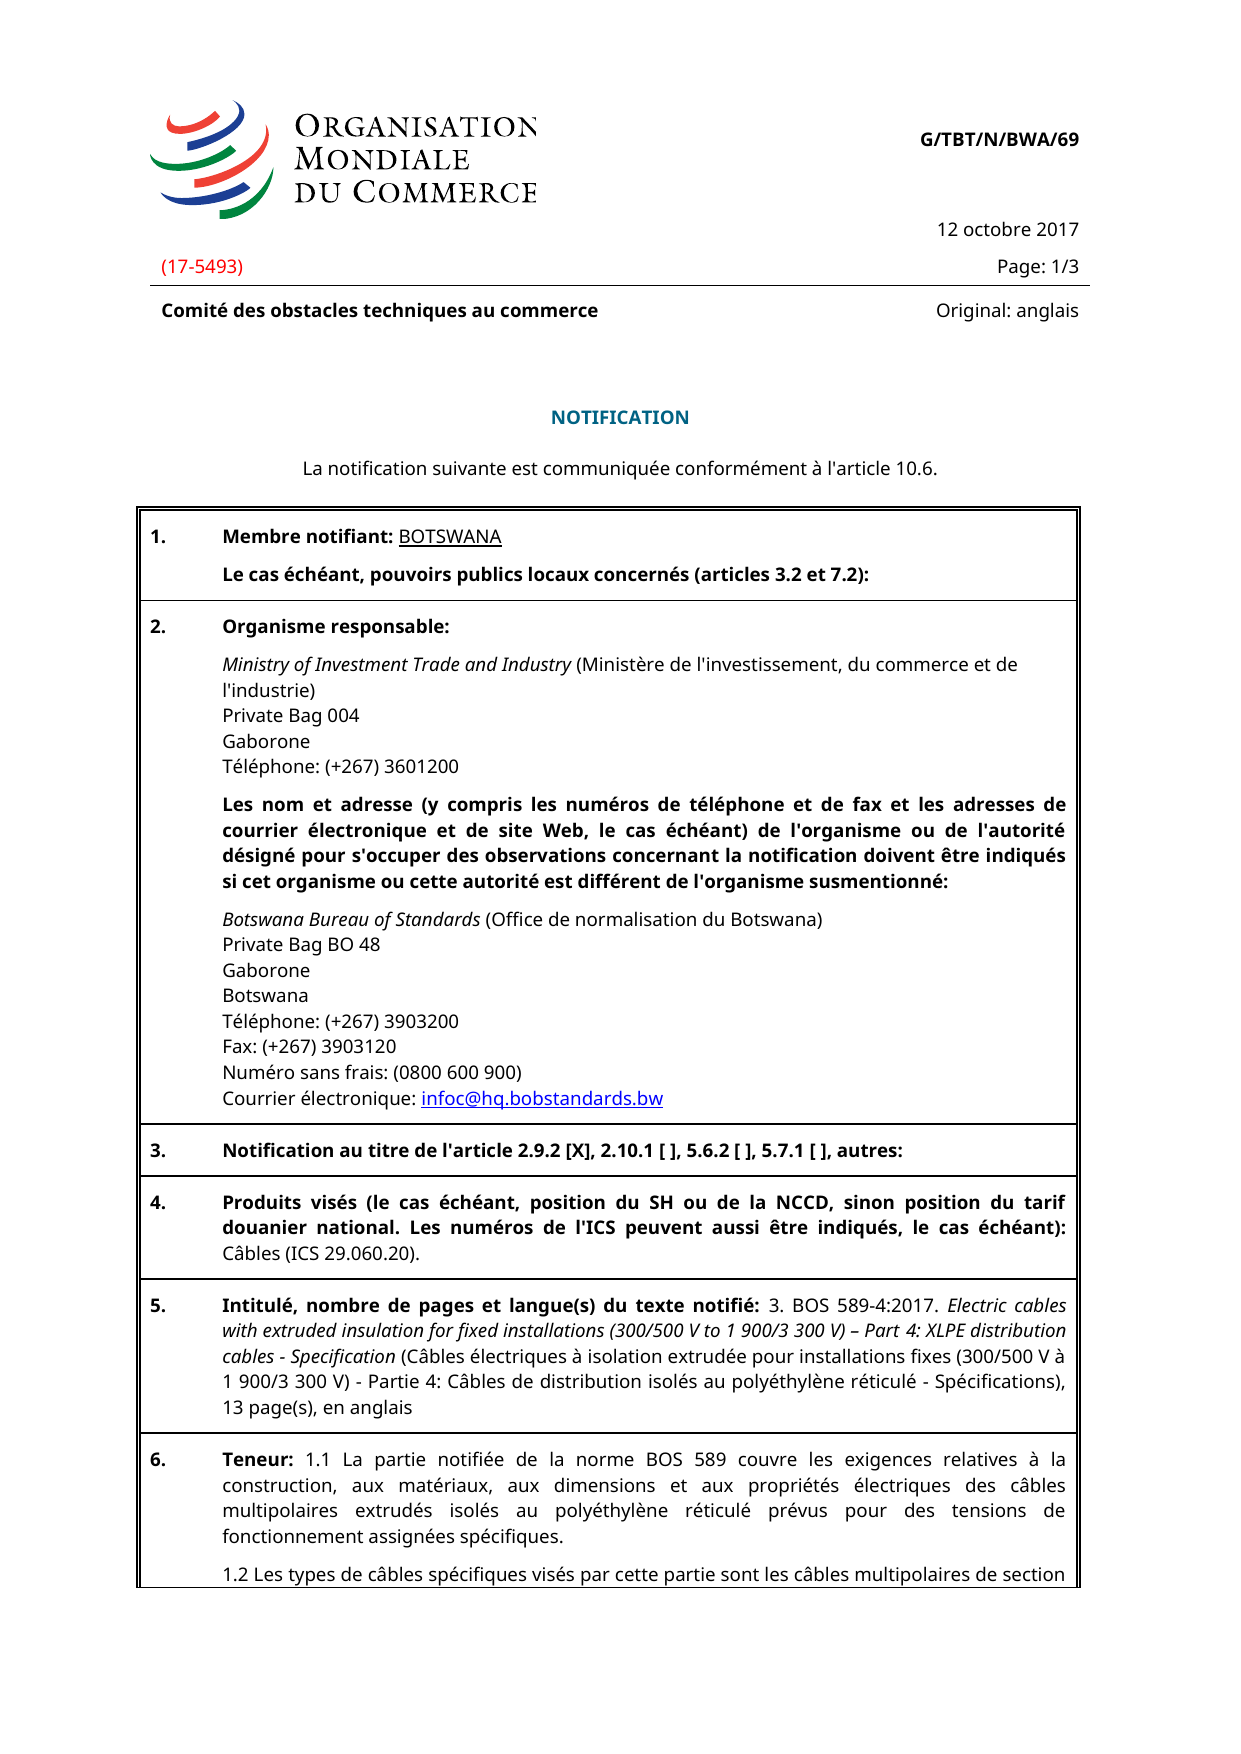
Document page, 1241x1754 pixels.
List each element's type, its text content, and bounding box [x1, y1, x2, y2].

table_cell 2. [141, 601, 210, 1123]
table_cell Notification au titre de l'article 2.9.2 [X], 2.10.1 [ ], 5.6.2 [ ], 5.7.1 [ ], autres: [210, 1125, 1076, 1175]
table_header Membre notifiant: BOTSWANA Le cas échéant, pouvoirs publics locaux concernés (articles 3.2 et 7.2): [210, 511, 1076, 599]
table_cell Produits visés (le cas échéant, position du SH ou de la NCCD, sinon position du tarif douanier national. Les numéros de l'ICS peuvent aussi être indiqués, le cas échéant): Câbles (ICS 29.060.20). [210, 1177, 1076, 1278]
text La notification suivante est communiquée conformément à l'article 10.6. [150, 455, 1090, 481]
table_cell Organisme responsable: Ministry of Investment Trade and Industry (Ministère de l'investissement, du commerce et de l'industrie) Private Bag 004 Gaborone Téléphone: (+267) 3601200 Les nom et adresse (y compris les numéros de téléphone et de fax et les adresses de courrier électronique et de site Web, le cas échéant) de l'organisme ou de l'autorité désigné pour s'occuper des observations concernant la notification doivent être indiqués si cet organisme ou cette autorité est différent de l'organisme susmentionné: Botswana Bureau of Standards (Office de normalisation du Botswana) Private Bag BO 48 Gaborone Botswana Téléphone: (+267) 3903200 Fax: (+267) 3903120 Numéro sans frais: (0800 600 900) Courrier électronique: infoc@hq.bobstandards.bw [210, 601, 1076, 1123]
table_cell Intitulé, nombre de pages et langue(s) du texte notifié: 3. BOS 589-4:2017. Electric cables with extruded insulation for fixed installations (300/500 V to 1 900/3 300 V) – Part 4: XLPE distribution cables - Specification (Câbles électriques à isolation extrudée pour installations fixes (300/500 V à 1 900/3 300 V) - Partie 4: Câbles de distribution isolés au polyéthylène réticulé - Spécifications), 13 page(s), en anglais [210, 1280, 1076, 1432]
table_cell 3. [141, 1125, 210, 1175]
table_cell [210, 1434, 1076, 1586]
table_cell 6. [141, 1434, 210, 1586]
table_header 1. [141, 511, 210, 599]
title NOTIFICATION [150, 405, 1090, 430]
table_cell 5. [141, 1280, 210, 1432]
table_cell 4. [141, 1177, 210, 1278]
